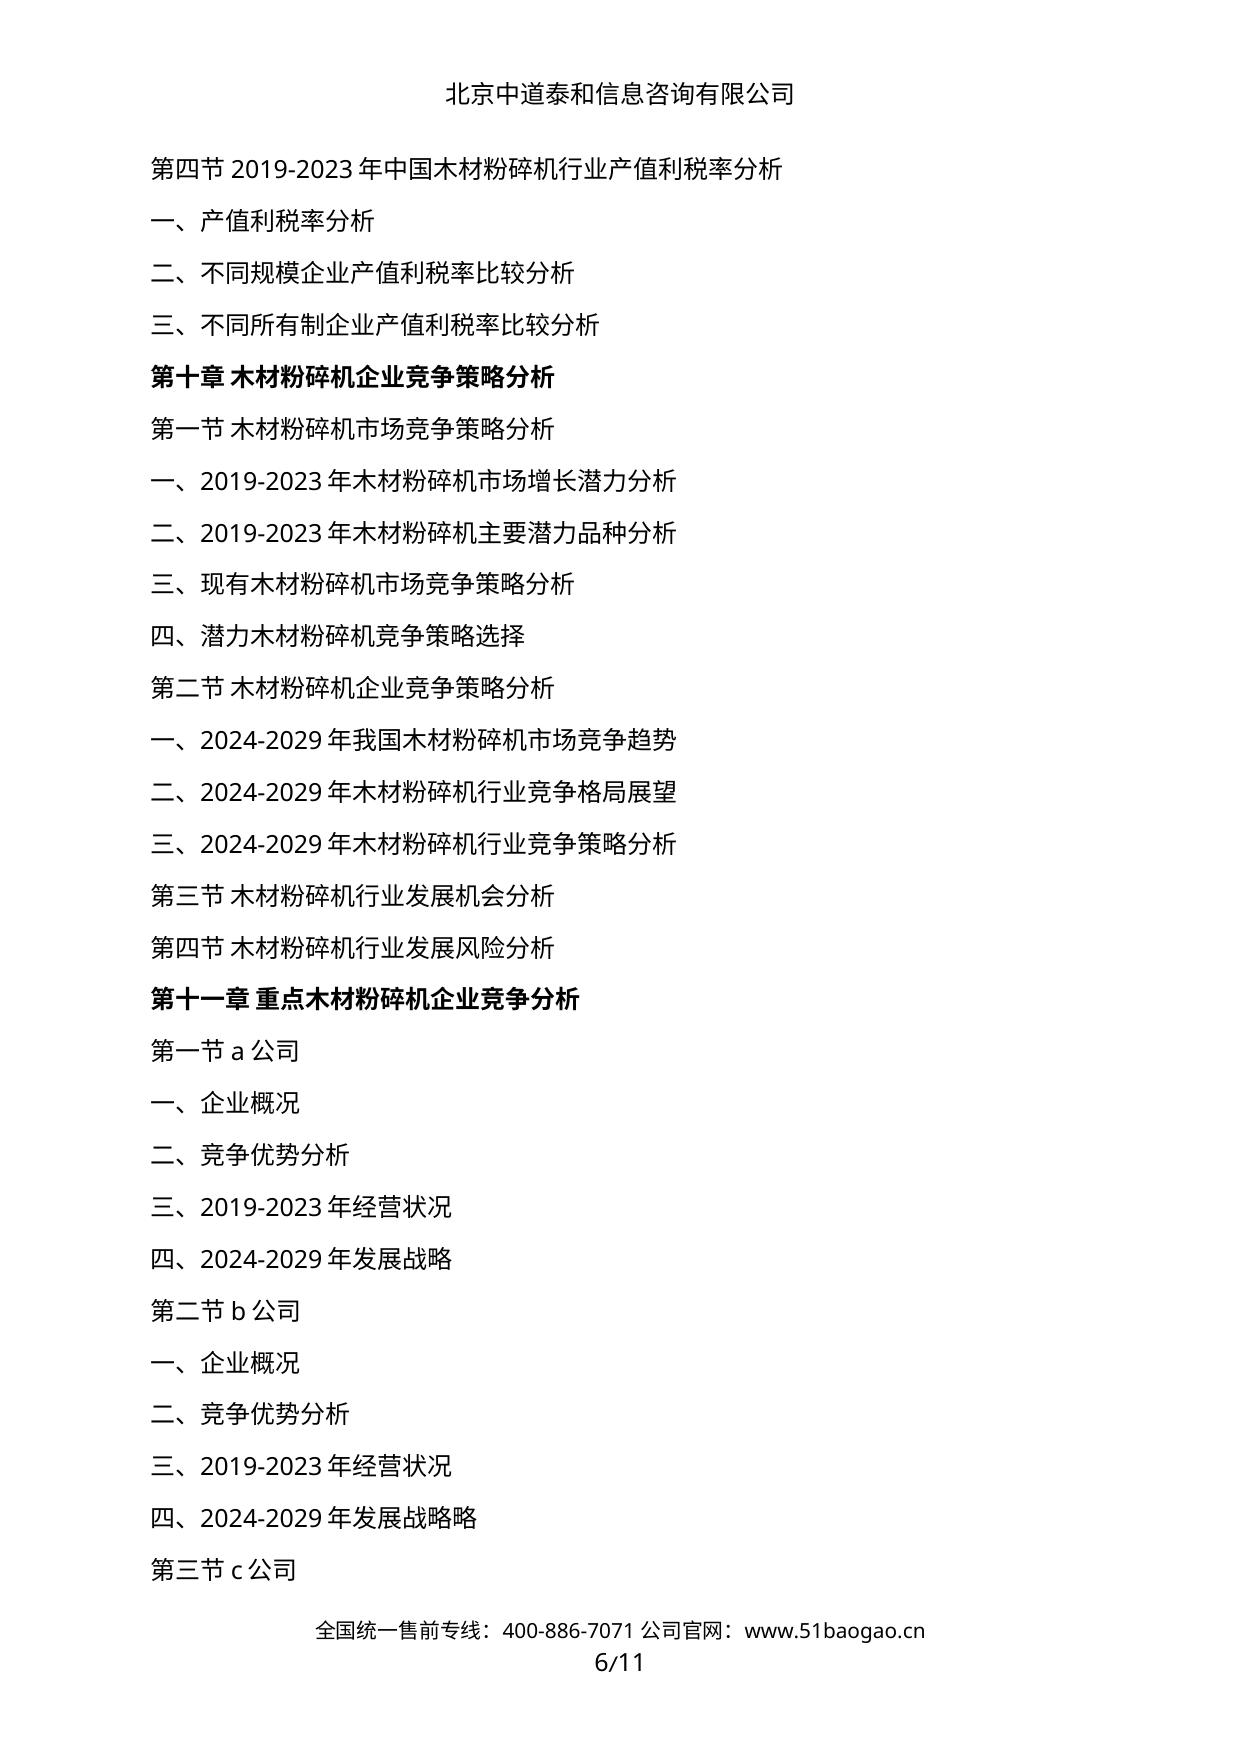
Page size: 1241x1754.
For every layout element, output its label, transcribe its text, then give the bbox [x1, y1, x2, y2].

text 三、不同所有制企业产值利税率比较分析 [150, 306, 1090, 342]
text 第十章 木材粉碎机企业竞争策略分析 [150, 357, 1090, 394]
text 三、现有木材粉碎机市场竞争策略分析 [150, 565, 1090, 601]
text 二、竞争优势分析 [150, 1395, 1090, 1431]
text 四、潜力木材粉碎机竞争策略选择 [150, 617, 1090, 653]
text 一、企业概况 [150, 1084, 1090, 1120]
text 二、竞争优势分析 [150, 1136, 1090, 1172]
text 一、产值利税率分析 [150, 202, 1090, 238]
text 二、不同规模企业产值利税率比较分析 [150, 254, 1090, 290]
text 四、2024-2029年发展战略 [150, 1239, 1090, 1276]
text 第二节 木材粉碎机企业竞争策略分析 [150, 669, 1090, 705]
text 三、2019-2023年经营状况 [150, 1187, 1090, 1224]
text 四、2024-2029年发展战略略 [150, 1499, 1090, 1535]
text 第十一章 重点木材粉碎机企业竞争分析 [150, 980, 1090, 1016]
text 第二节 b公司 [150, 1291, 1090, 1327]
text 第四节 木材粉碎机行业发展风险分析 [150, 928, 1090, 964]
text 三、2024-2029年木材粉碎机行业竞争策略分析 [150, 824, 1090, 861]
text 第三节 c公司 [150, 1551, 1090, 1587]
text 第一节 a公司 [150, 1032, 1090, 1068]
text 一、2019-2023年木材粉碎机市场增长潜力分析 [150, 461, 1090, 497]
text 二、2019-2023年木材粉碎机主要潜力品种分析 [150, 513, 1090, 549]
text 一、2024-2029年我国木材粉碎机市场竞争趋势 [150, 721, 1090, 757]
text 一、企业概况 [150, 1343, 1090, 1379]
text 二、2024-2029年木材粉碎机行业竞争格局展望 [150, 772, 1090, 809]
text 第三节 木材粉碎机行业发展机会分析 [150, 876, 1090, 912]
text 第一节 木材粉碎机市场竞争策略分析 [150, 409, 1090, 446]
text 三、2019-2023年经营状况 [150, 1447, 1090, 1483]
text 第四节 2019-2023年中国木材粉碎机行业产值利税率分析 [150, 150, 1090, 186]
